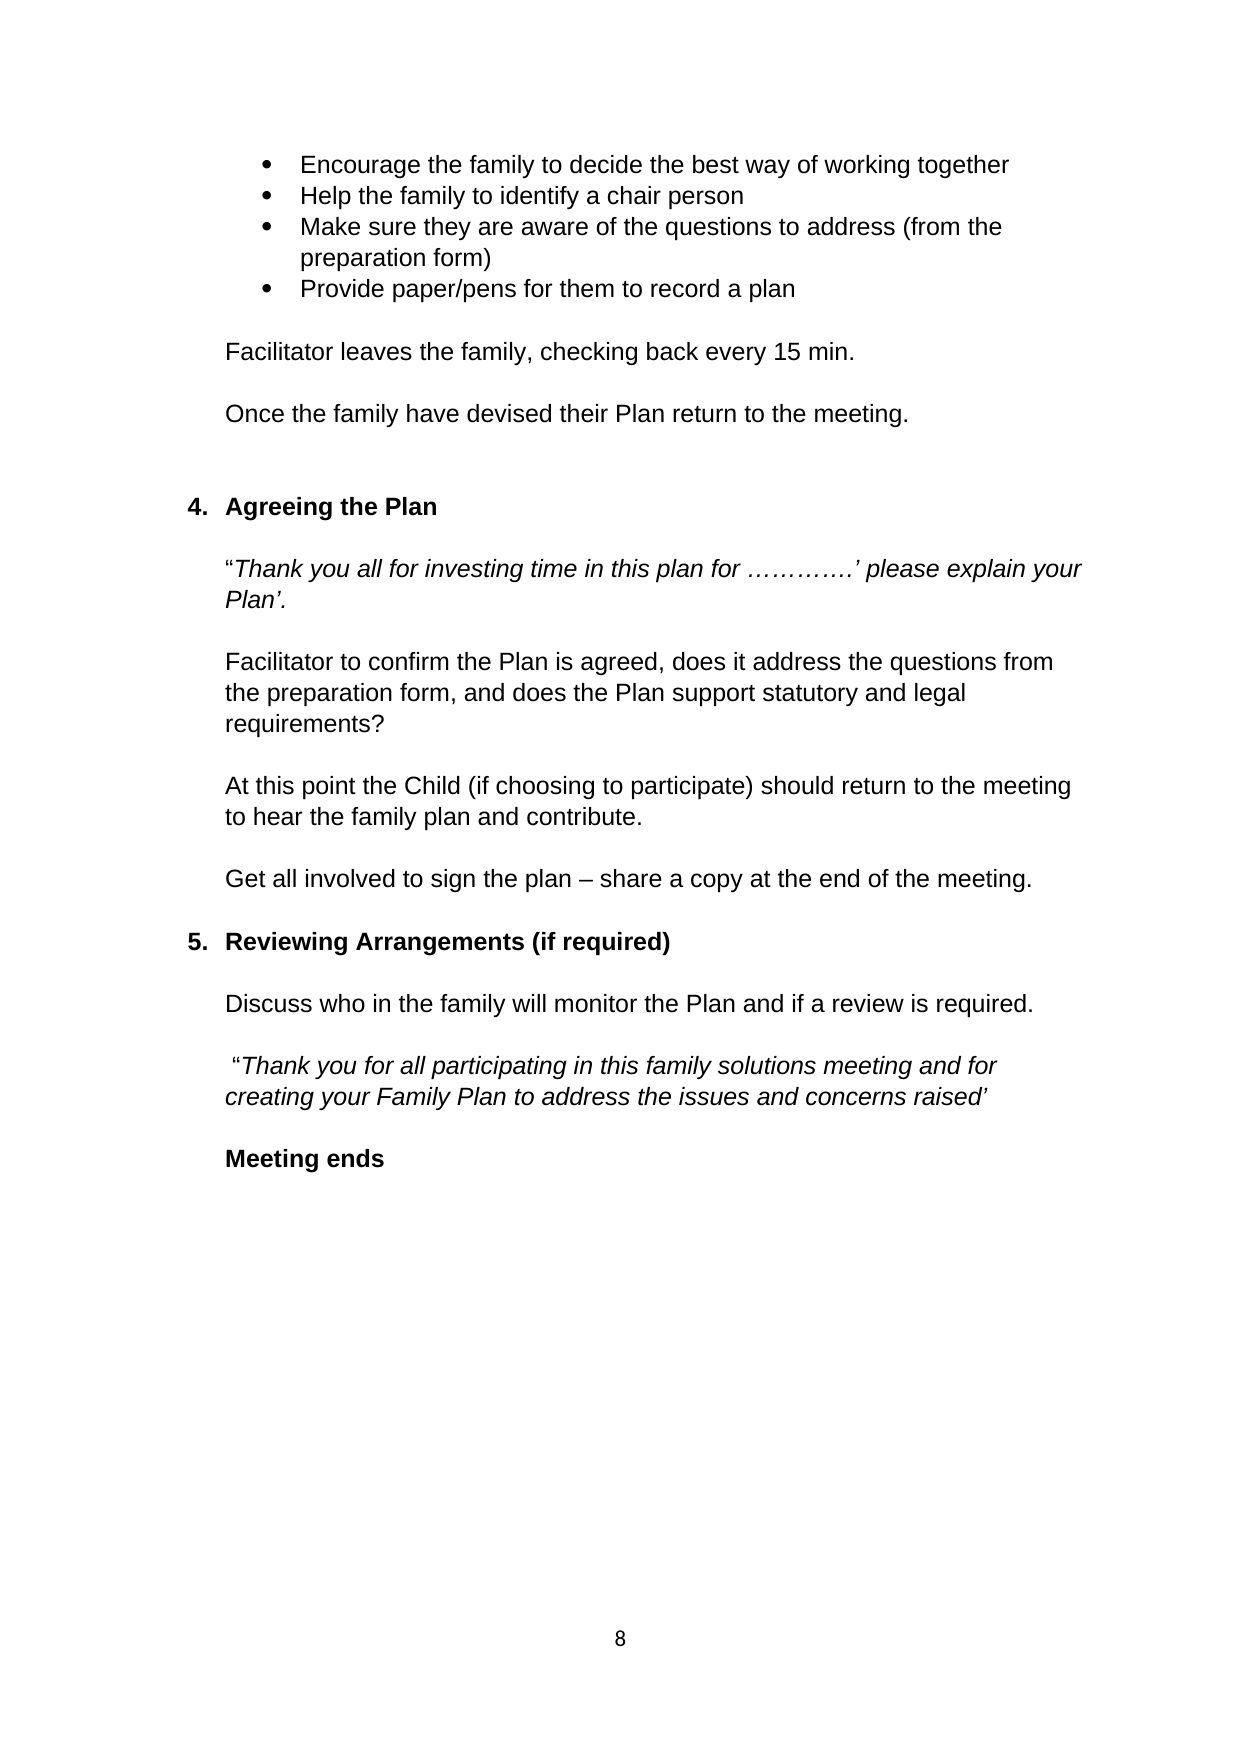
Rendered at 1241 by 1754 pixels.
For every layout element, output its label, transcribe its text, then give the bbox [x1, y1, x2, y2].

list Meeting ends [225, 1144, 1090, 1172]
list At this point the Child (if choosing to participate) should return to the meeting to hear the family plan and contribute. [225, 771, 1090, 831]
list “Thank you all for investing time in this plan for ………….’ please explain your Plan’. [225, 554, 1090, 614]
list Agreeing the Plan [187, 492, 1090, 521]
list Facilitator to confirm the Plan is agreed, does it address the questions from the preparation form, and does the Plan support statutory and legal requirements? [225, 647, 1090, 738]
list Help the family to identify a chair person [262, 181, 1090, 210]
list Once the family have devised their Plan return to the meeting. [225, 399, 1090, 427]
list Encourage the family to decide the best way of working together [262, 150, 1090, 179]
list Provide paper/pens for them to record a plan [262, 274, 1090, 303]
list Facilitator leaves the family, checking back every 15 min. [225, 337, 1090, 365]
list Make sure they are aware of the questions to address (from the preparation form) [262, 212, 1090, 272]
list Discuss who in the family will monitor the Plan and if a review is required. [225, 988, 1090, 1017]
list Reviewing Arrangements (if required) [187, 926, 1090, 955]
list Get all involved to sign the plan – share a copy at the end of the meeting. [225, 864, 1090, 893]
list “Thank you for all participating in this family solutions meeting and for creating your Family Plan to address the issues and concerns raised’ [225, 1051, 1090, 1110]
